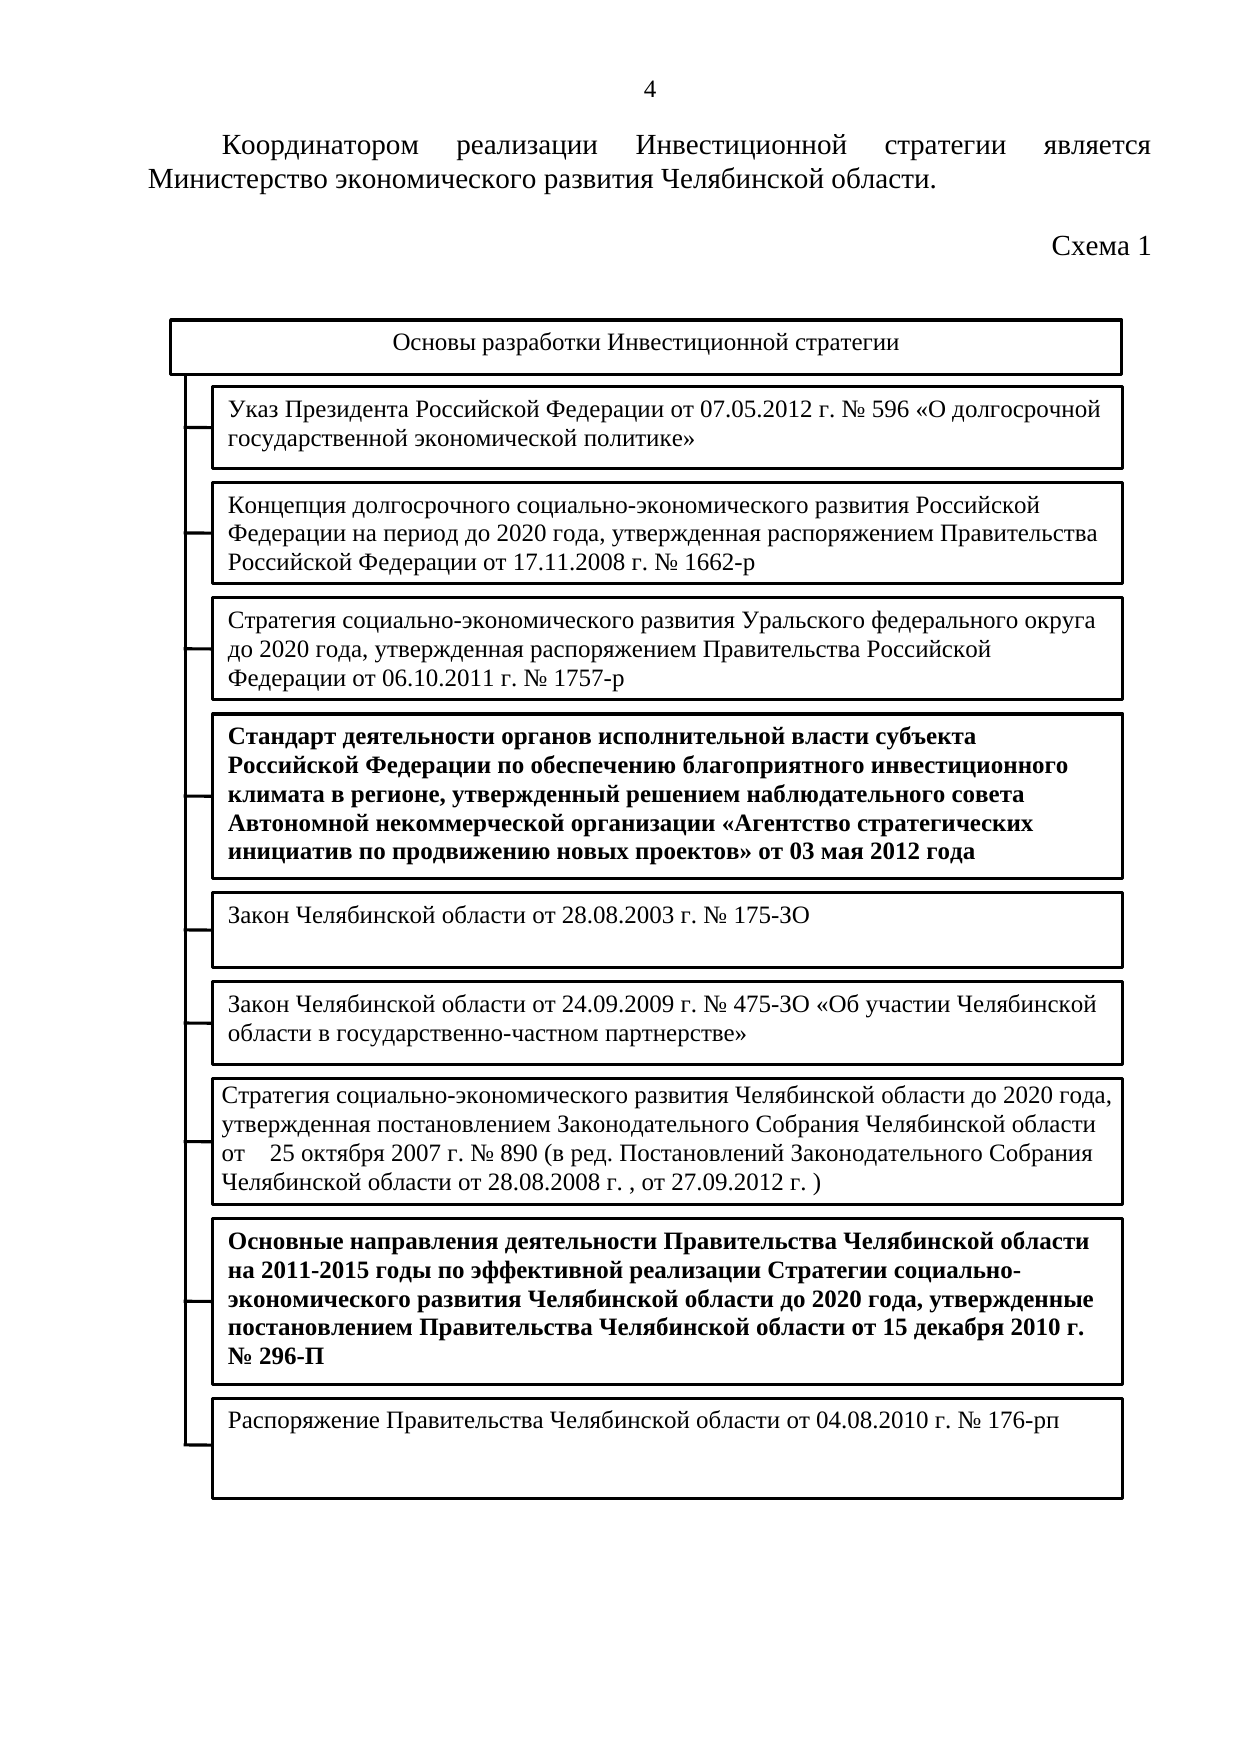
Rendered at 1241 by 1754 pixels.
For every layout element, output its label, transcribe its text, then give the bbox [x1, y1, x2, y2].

text Схема 1 [148, 228, 1152, 261]
text Координатором реализации Инвестиционной стратегии является Министерство экономического развития Челябинской области. [148, 127, 1152, 194]
